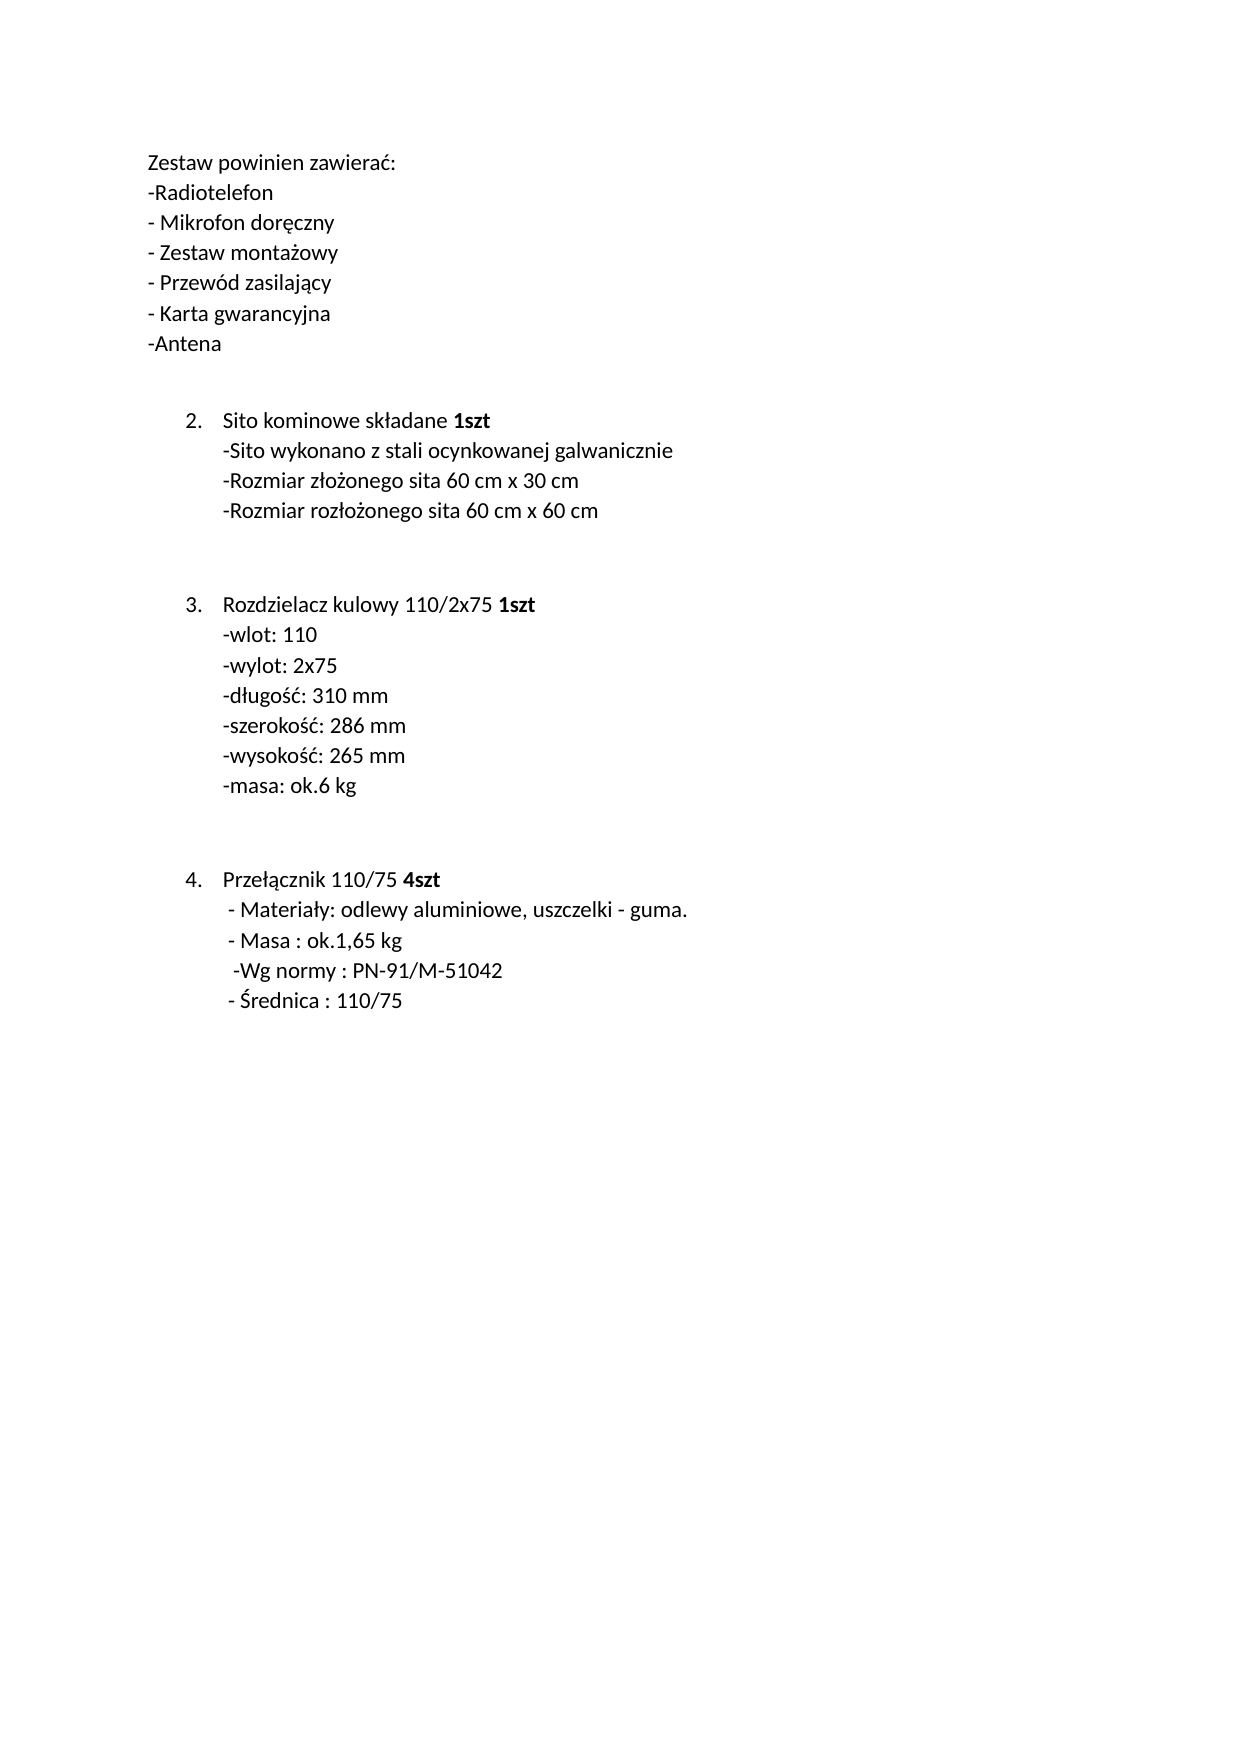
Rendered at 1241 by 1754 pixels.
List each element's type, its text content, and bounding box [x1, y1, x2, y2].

list Sito kominowe składane 1szt -Sito wykonano z stali ocynkowanej galwanicznie -Rozmiar złożonego sita 60 cm x 30 cm -Rozmiar rozłożonego sita 60 cm x 60 cm [185, 406, 1093, 524]
text Zestaw powinien zawierać: -Radiotelefon - Mikrofon doręczny - Zestaw montażowy - Przewód zasilający - Karta gwarancyjna -Antena [148, 148, 1093, 357]
list Rozdzielacz kulowy 110/2x75 1szt -wlot: 110 -wylot: 2x75 -długość: 310 mm -szerokość: 286 mm -wysokość: 265 mm -masa: ok.6 kg [185, 590, 1093, 799]
list Przełącznik 110/75 4szt - Materiały: odlewy aluminiowe, uszczelki - guma. - Masa : ok.1,65 kg -Wg normy : PN-91/M-51042 - Średnica : 110/75 [185, 865, 1093, 1014]
